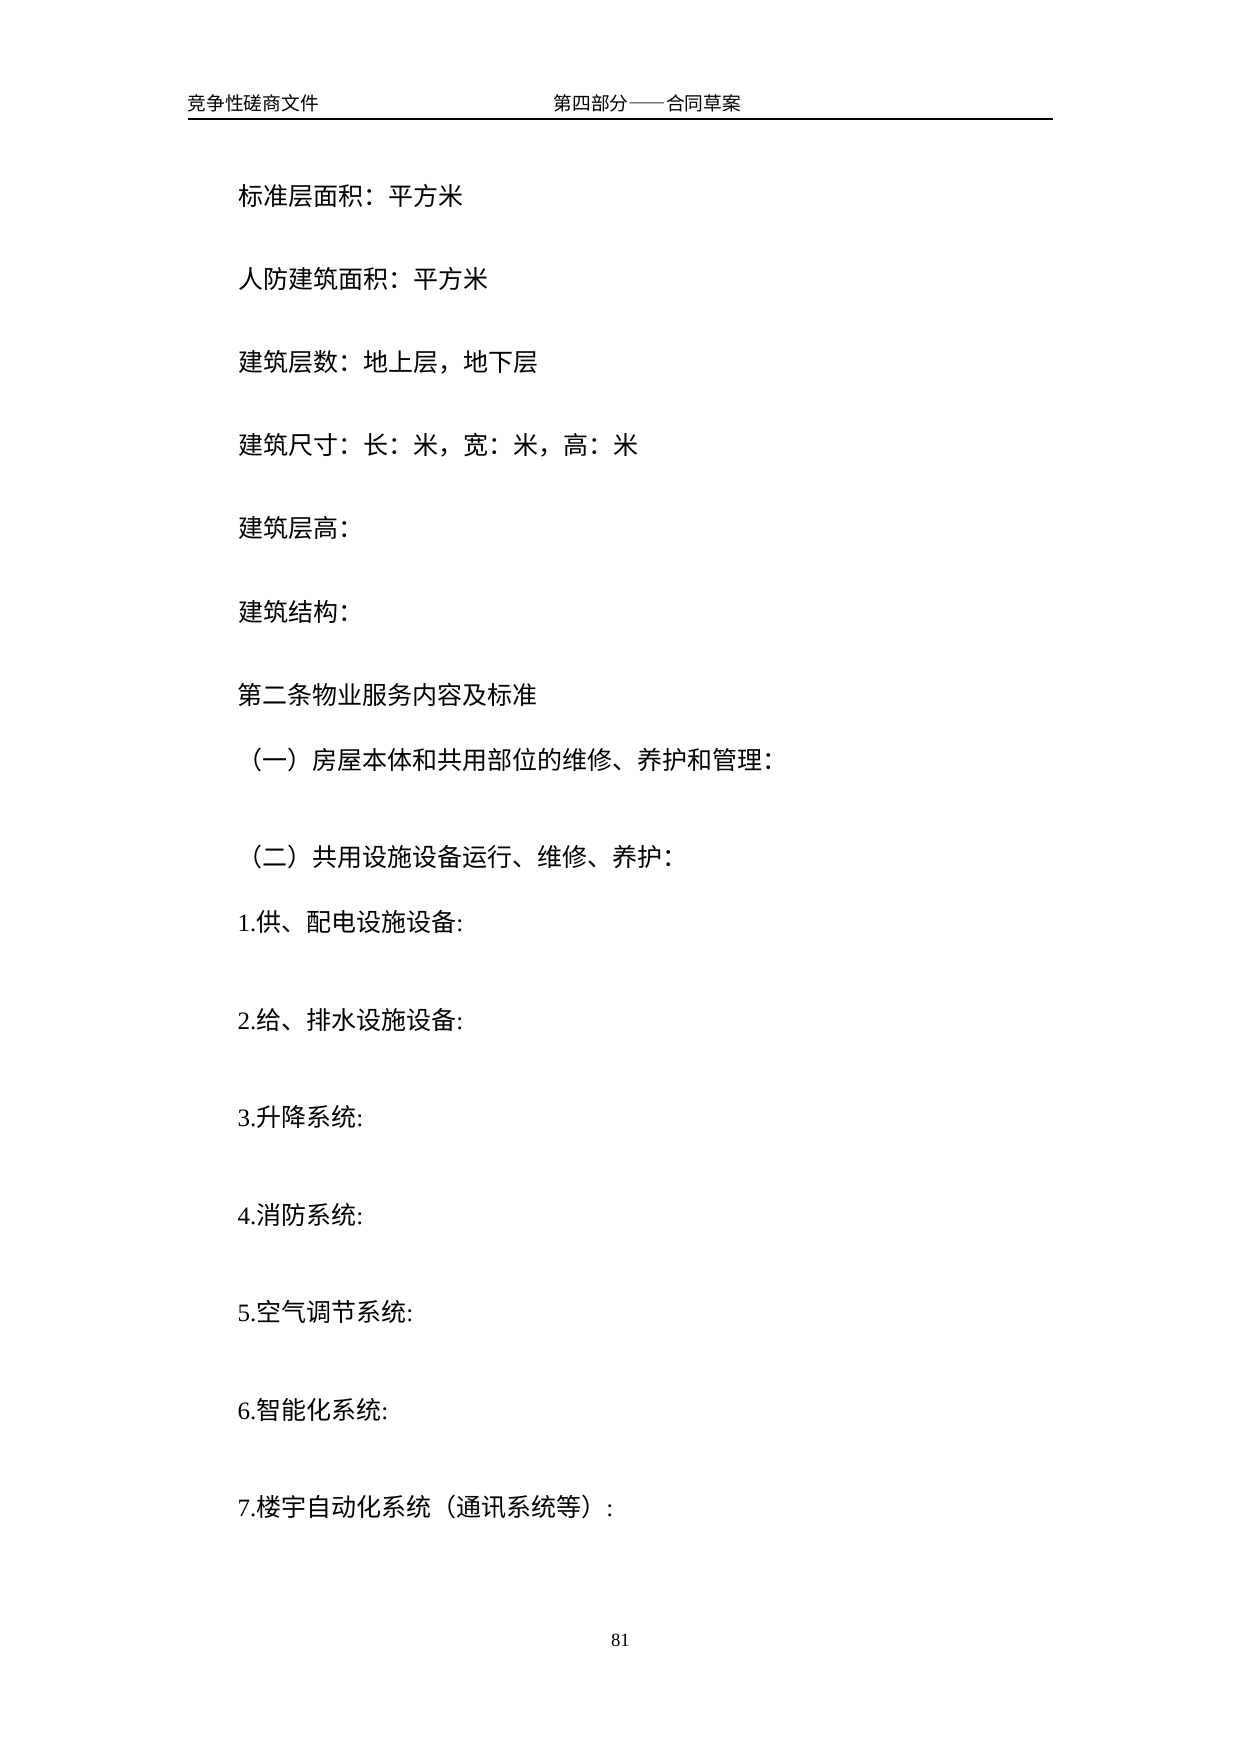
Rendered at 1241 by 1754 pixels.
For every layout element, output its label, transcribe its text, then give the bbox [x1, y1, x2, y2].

text 第二条物业服务内容及标准 [187, 661, 1053, 726]
text 5.空气调节系统: [187, 1278, 1053, 1343]
text （二）共用设施设备运行、维修、养护： [187, 823, 1053, 888]
text 6.智能化系统: [187, 1376, 1053, 1441]
text 建筑层高： [187, 494, 1053, 559]
text 建筑结构： [187, 578, 1053, 643]
text 4.消防系统: [187, 1181, 1053, 1246]
text 2.给、排水设施设备: [187, 986, 1053, 1051]
text 3.升降系统: [187, 1083, 1053, 1148]
text 建筑尺寸：长：米，宽：米，高：米 [187, 411, 1053, 476]
text 7.楼宇自动化系统（通讯系统等）: [187, 1473, 1053, 1538]
text 人防建筑面积：平方米 [187, 245, 1053, 310]
text 1.供、配电设施设备: [187, 888, 1053, 953]
text 建筑层数：地上层，地下层 [187, 328, 1053, 393]
text 标准层面积：平方米 [187, 162, 1053, 227]
text （一）房屋本体和共用部位的维修、养护和管理： [187, 726, 1053, 791]
